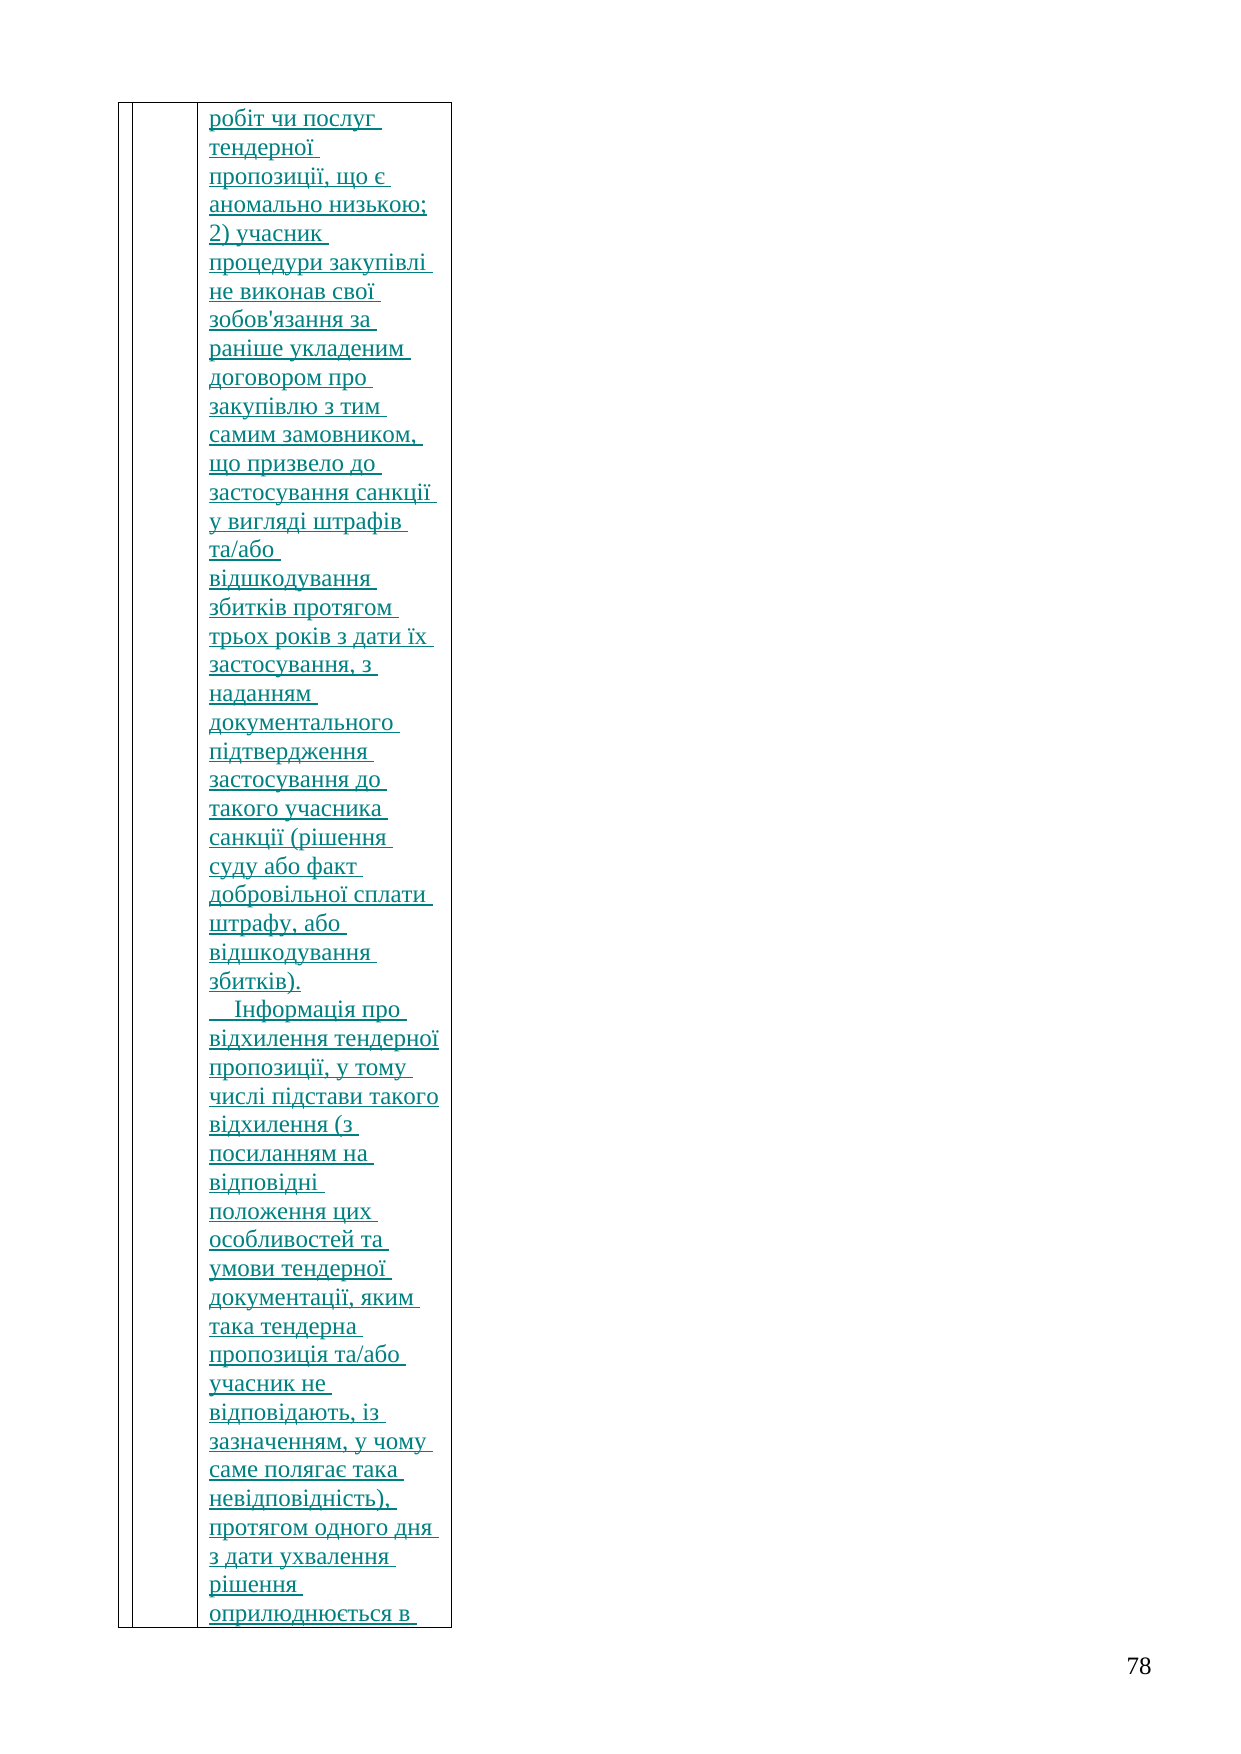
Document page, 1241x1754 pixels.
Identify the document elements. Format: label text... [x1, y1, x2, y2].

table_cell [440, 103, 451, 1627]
table_cell 3 [119, 103, 132, 1627]
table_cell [133, 103, 197, 1627]
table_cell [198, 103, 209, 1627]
